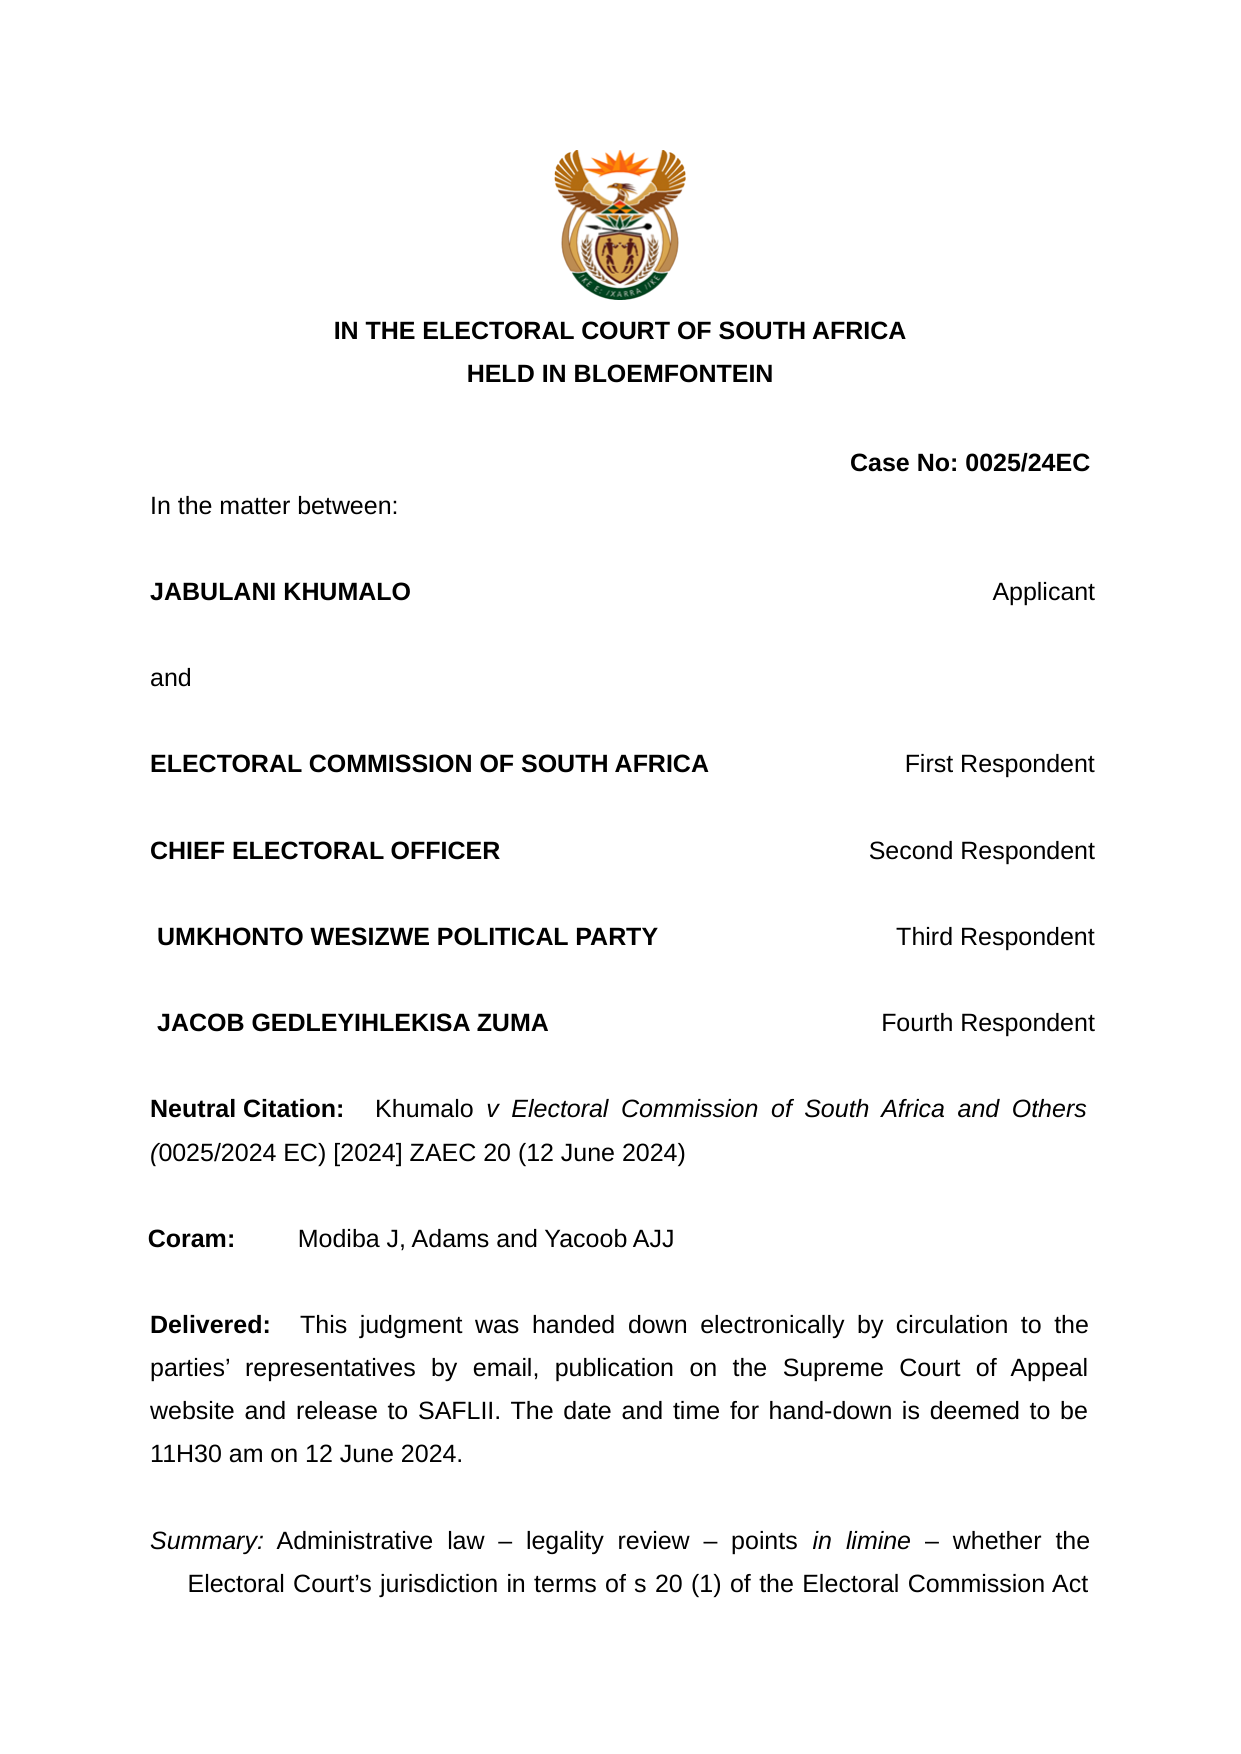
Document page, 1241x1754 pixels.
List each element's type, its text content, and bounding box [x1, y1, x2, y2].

picture [554, 150, 686, 300]
text JACOB GEDLEYIHLEKISA ZUMA Fourth Respondent [150, 1008, 1090, 1037]
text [150, 1526, 1090, 1597]
text ELECTORAL COMMISSION OF SOUTH AFRICA First Respondent [150, 749, 1090, 778]
text Delivered: This judgment was handed down electronically by circulation to the parties’ representatives by email, publication on the Supreme Court of Appeal website and release to SAFLII. The date and time for hand-down is deemed to be 11H30 am on 12 June 2024. [150, 1310, 1090, 1468]
text Case No: 0025/24EC [150, 447, 1090, 476]
text JABULANI KHUMALO Applicant [150, 577, 1090, 606]
text CHIEF ELECTORAL OFFICER Second Respondent [150, 836, 1090, 864]
text IN THE ELECTORAL COURT OF SOUTH AFRICA [150, 316, 1090, 344]
text Coram: Modiba J, Adams and Yacoob AJJ [148, 1224, 1090, 1252]
text In the matter between: [150, 491, 1090, 519]
text UMKHONTO WESIZWE POLITICAL PARTY Third Respondent [150, 922, 1090, 951]
text Neutral Citation: Khumalo v Electoral Commission of South Africa and Others (0025/2024 EC) [2024] ZAEC 20 (12 June 2024) [150, 1094, 1090, 1166]
text HELD IN BLOEMFONTEIN [150, 359, 1090, 387]
text and [150, 663, 1090, 692]
